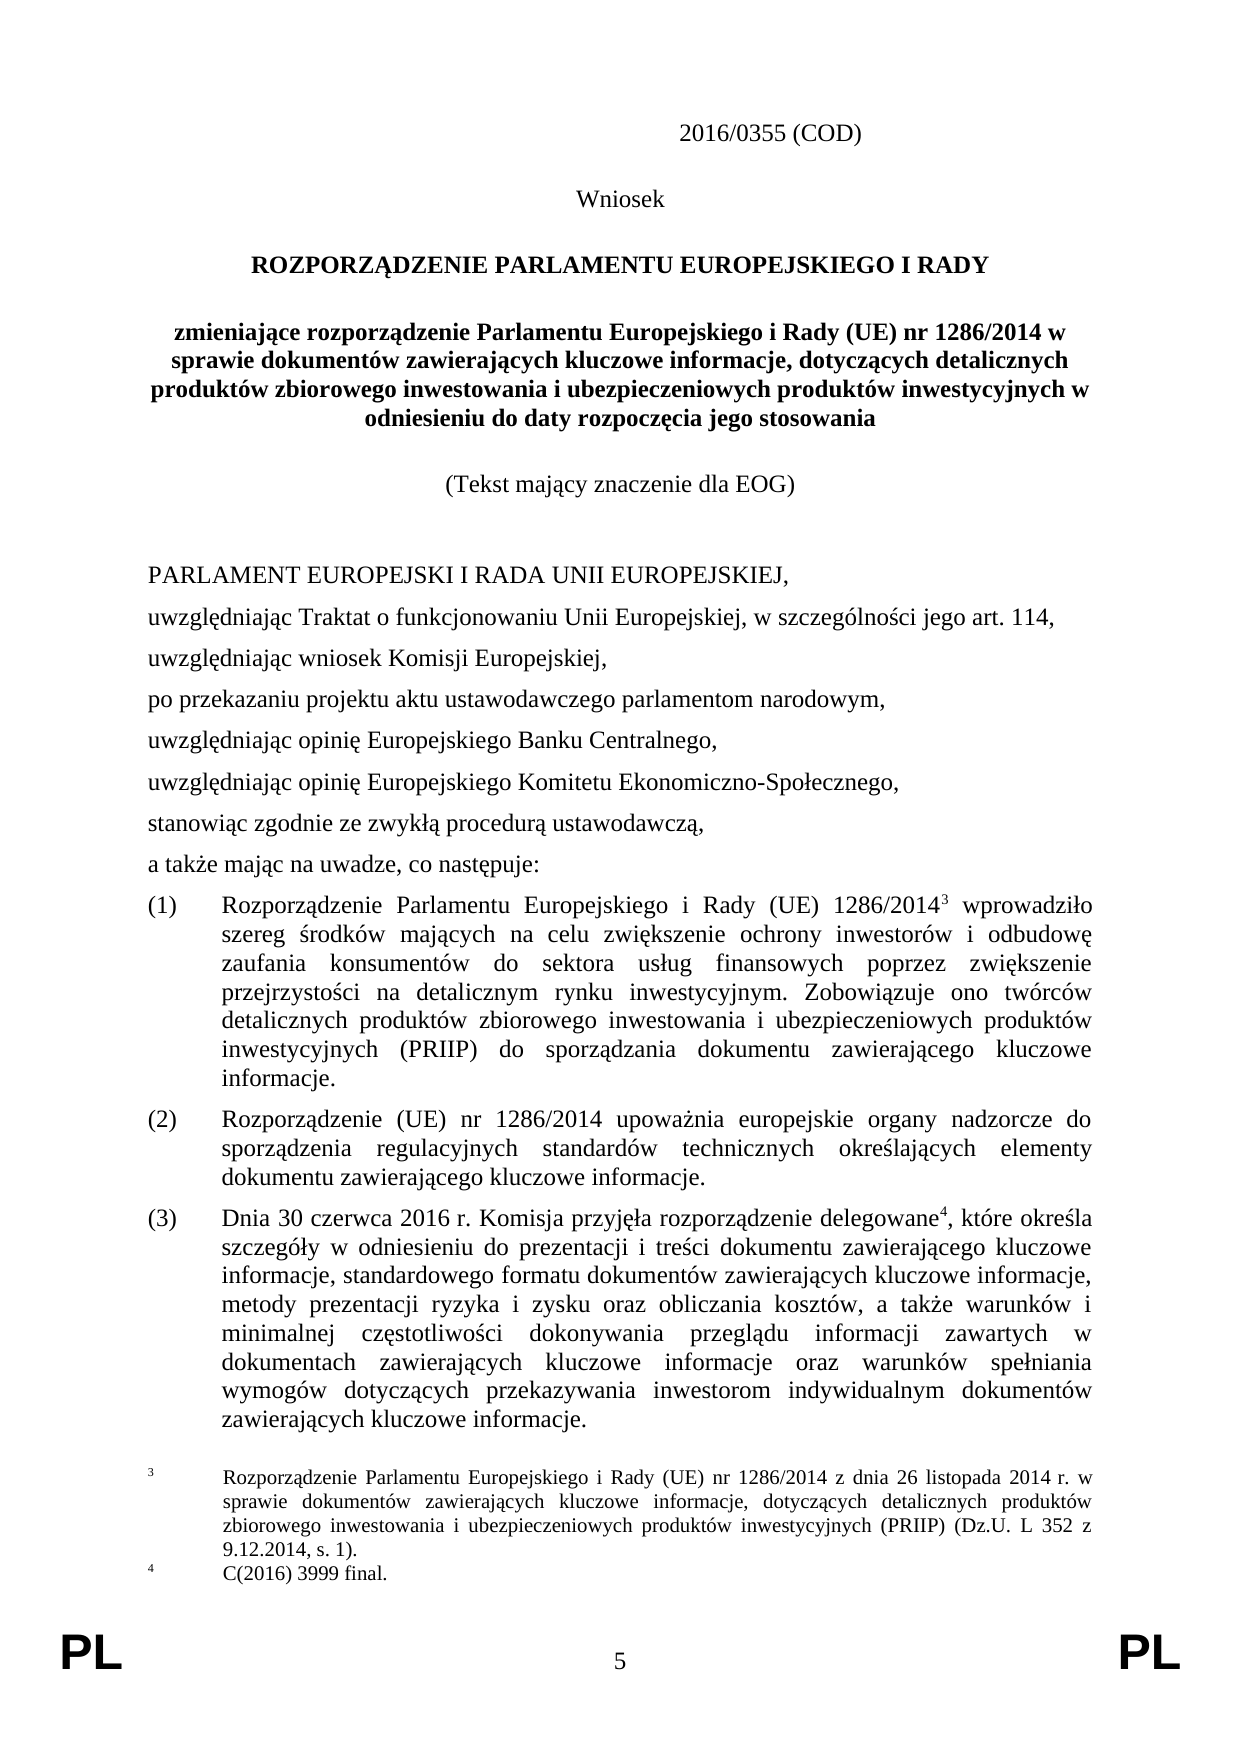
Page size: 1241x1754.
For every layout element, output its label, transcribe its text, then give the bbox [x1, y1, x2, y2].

text uwzględniając opinię Europejskiego Komitetu Ekonomiczno-Społecznego, [148, 767, 1093, 796]
text uwzględniając wniosek Komisji Europejskiej, [148, 643, 1093, 672]
text Wniosek [148, 184, 1093, 213]
text 2016/0355 (COD) [679, 118, 1093, 147]
text uwzględniając Traktat o funkcjonowaniu Unii Europejskiej, w szczególności jego art. 114, [148, 602, 1093, 631]
text (3) Dnia 30 czerwca 2016 r. Komisja przyjęła rozporządzenie delegowane, które określa szczegóły w odniesieniu do prezentacji i treści dokumentu zawierającego kluczowe informacje, standardowego formatu dokumentów zawierających kluczowe informacje, metody prezentacji ryzyka i zysku oraz obliczania kosztów, a także warunków i minimalnej częstotliwości dokonywania przeglądu informacji zawartych w dokumentach zawierających kluczowe informacje oraz warunków spełniania wymogów dotyczących przekazywania inwestorom indywidualnym dokumentów zawierających kluczowe informacje. [148, 1203, 1093, 1433]
text (Tekst mający znaczenie dla EOG) [148, 469, 1093, 498]
text po przekazaniu projektu aktu ustawodawczego parlamentom narodowym, [148, 684, 1093, 713]
text a także mając na uwadze, co następuje: [148, 849, 1093, 878]
text (2) Rozporządzenie (UE) nr 1286/2014 upoważnia europejskie organy nadzorcze do sporządzenia regulacyjnych standardów technicznych określających elementy dokumentu zawierającego kluczowe informacje. [148, 1104, 1093, 1191]
text stanowiąc zgodnie ze zwykłą procedurą ustawodawczą, [148, 808, 1093, 837]
text zmieniające rozporządzenie Parlamentu Europejskiego i Rady (UE) nr 1286/2014 w sprawie dokumentów zawierających kluczowe informacje, dotyczących detalicznych produktów zbiorowego inwestowania i ubezpieczeniowych produktów inwestycyjnych w odniesieniu do daty rozpoczęcia jego stosowania [148, 317, 1093, 432]
text uwzględniając opinię Europejskiego Banku Centralnego, [148, 726, 1093, 754]
text PARLAMENT EUROPEJSKI I RADA UNII EUROPEJSKIEJ, [148, 561, 1093, 589]
text ROZPORZĄDZENIE PARLAMENTU EUROPEJSKIEGO I RADY [148, 251, 1093, 279]
text (1) Rozporządzenie Parlamentu Europejskiego i Rady (UE) 1286/2014 wprowadziło szereg środków mających na celu zwiększenie ochrony inwestorów i odbudowę zaufania konsumentów do sektora usług finansowych poprzez zwiększenie przejrzystości na detalicznym rynku inwestycyjnym. Zobowiązuje ono twórców detalicznych produktów zbiorowego inwestowania i ubezpieczeniowych produktów inwestycyjnych (PRIIP) do sporządzania dokumentu zawierającego kluczowe informacje. [148, 891, 1093, 1092]
